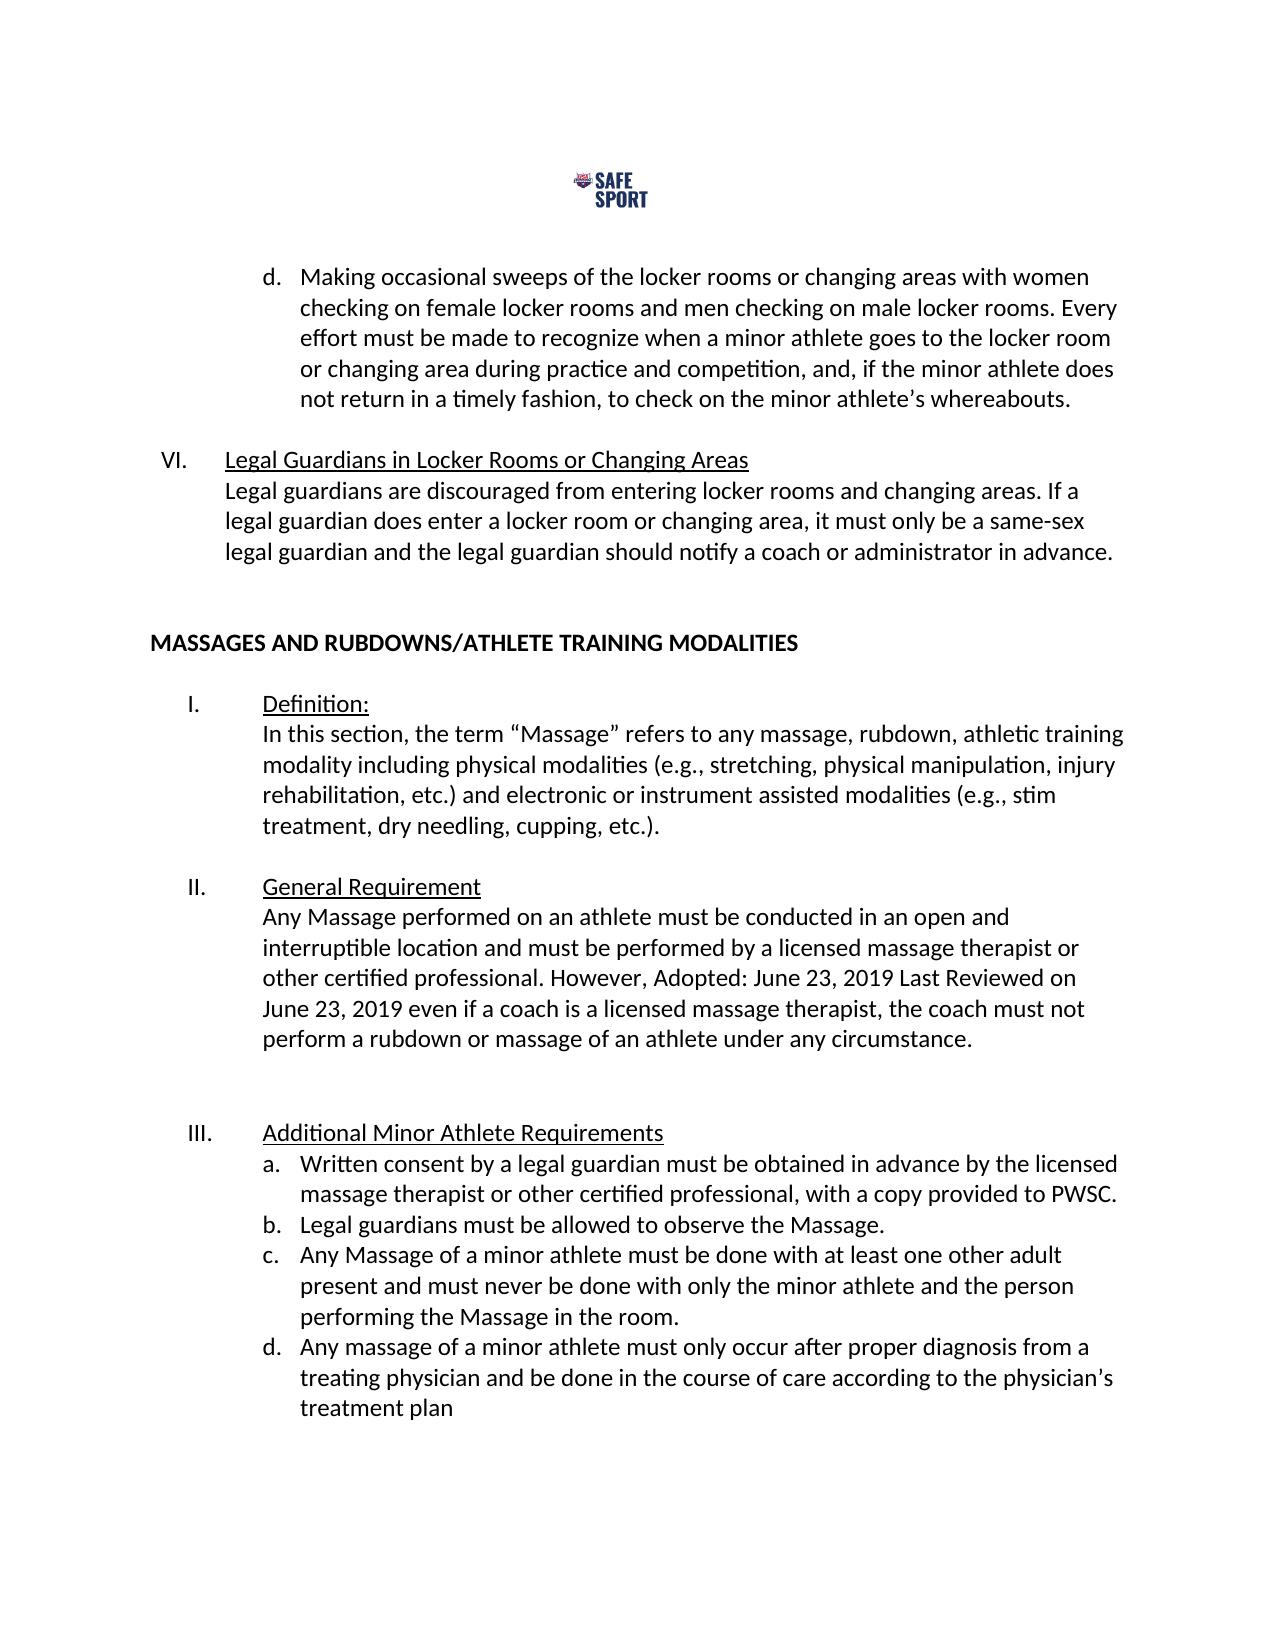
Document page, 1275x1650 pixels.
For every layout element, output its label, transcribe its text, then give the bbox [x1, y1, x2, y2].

text MASSAGES AND RUBDOWNS/ATHLETE TRAINING MODALITIES [150, 627, 1125, 688]
list Legal guardians must be allowed to observe the Massage. [262, 1209, 1125, 1240]
list Making occasional sweeps of the locker rooms or changing areas with women checking on female locker rooms and men checking on male locker rooms. Every effort must be made to recognize when a minor athlete goes to the locker room or changing area during practice and competition, and, if the minor athlete does not return in a timely fashion, to check on the minor athlete’s whereabouts. [262, 261, 1125, 414]
list Definition: In this section, the term “Massage” refers to any massage, rubdown, athletic training modality including physical modalities (e.g., stretching, physical manipulation, injury rehabilitation, etc.) and electronic or instrument assisted modalities (e.g., stim treatment, dry needling, cupping, etc.). [187, 688, 1125, 841]
list Written consent by a legal guardian must be obtained in advance by the licensed massage therapist or other certified professional, with a copy provided to PWSC. [262, 1148, 1125, 1209]
list Any Massage of a minor athlete must be done with at least one other adult present and must never be done with only the minor athlete and the person performing the Massage in the room. [262, 1240, 1125, 1331]
list General Requirement Any Massage performed on an athlete must be conducted in an open and interruptible location and must be performed by a licensed massage therapist or other certified professional. However, Adopted: June 23, 2019 Last Reviewed on June 23, 2019 even if a coach is a licensed massage therapist, the coach must not perform a rubdown or massage of an athlete under any circumstance. [187, 871, 1125, 1054]
list Any massage of a minor athlete must only occur after proper diagnosis from a treating physician and be done in the course of care according to the physician’s treatment plan [262, 1331, 1125, 1423]
list Additional Minor Athlete Requirements [187, 1118, 1125, 1148]
list Legal Guardians in Locker Rooms or Changing Areas Legal guardians are discouraged from entering locker rooms and changing areas. If a legal guardian does enter a locker room or changing area, it must only be a same-sex legal guardian and the legal guardian should notify a coach or administrator in advance. [187, 444, 1125, 566]
picture [543, 150, 678, 231]
